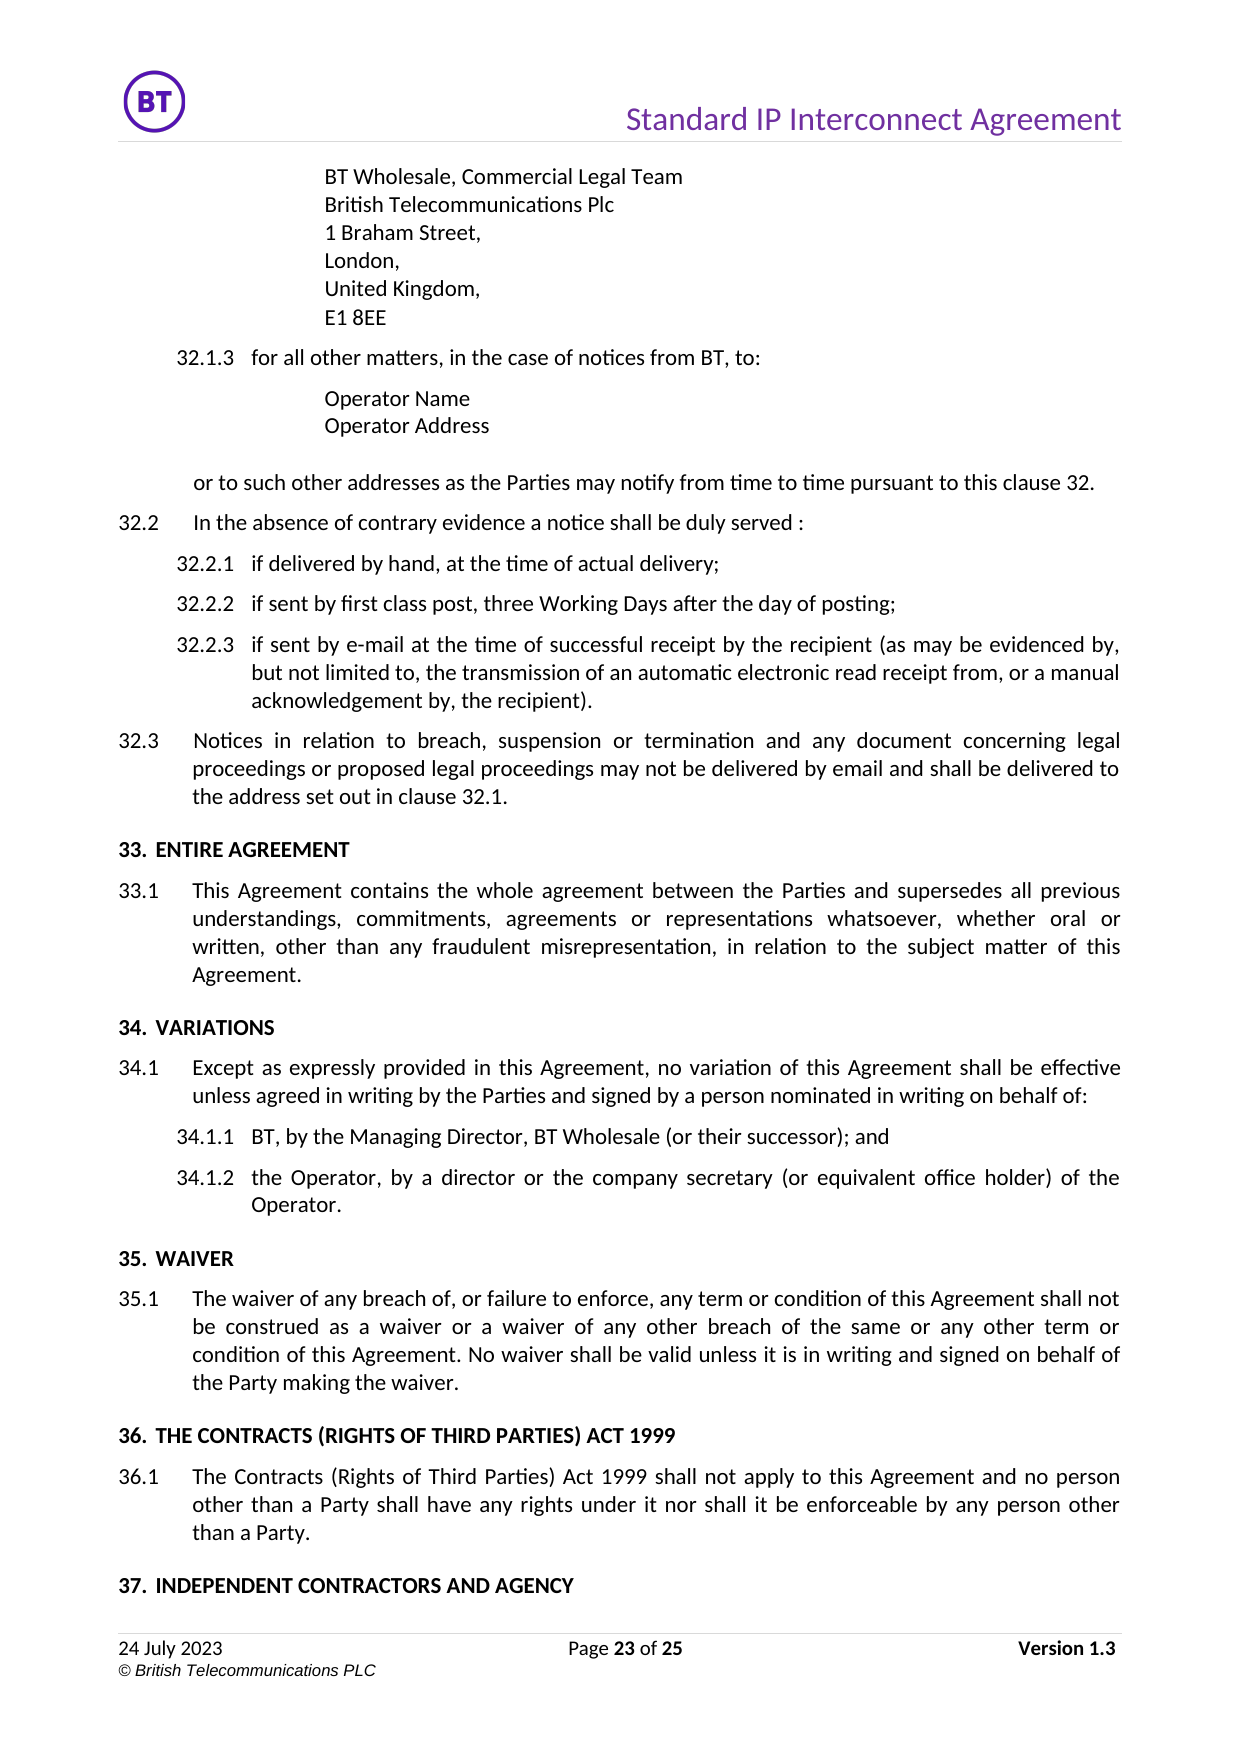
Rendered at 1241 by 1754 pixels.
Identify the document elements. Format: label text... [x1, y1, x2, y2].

text Operator Name [193, 384, 1122, 412]
list The Contracts (Rights of Third Parties) Act 1999 shall not apply to this Agreement and no person other than a Party shall have any rights under it nor shall it be enforceable by any person other than a Party. [118, 1462, 1122, 1546]
text British Telecommunications Plc [324, 191, 1122, 218]
list the Operator, by a director or the company secretary (or equivalent office holder) of the Operator. [176, 1163, 1122, 1219]
text BT Wholesale, Commercial Legal Team [324, 162, 1122, 191]
list Except as expressly provided in this Agreement, no variation of this Agreement shall be effective unless agreed in writing by the Parties and signed by a person nominated in writing on behalf of: [118, 1053, 1122, 1109]
list Notices in relation to breach, suspension or termination and any document concerning legal proceedings or proposed legal proceedings may not be delivered by email and shall be delivered to the address set out in clause 32.1. [118, 726, 1122, 810]
list The waiver of any breach of, or failure to enforce, any term or condition of this Agreement shall not be construed as a waiver or a waiver of any other breach of the same or any other term or condition of this Agreement. No waiver shall be valid unless it is in writing and signed on behalf of the Party making the waiver. [118, 1284, 1122, 1396]
picture [123, 70, 186, 133]
list In the absence of contrary evidence a notice shall be duly served : [118, 508, 1122, 536]
subtitle VARIATIONS [118, 1013, 1122, 1041]
list if sent by e-mail at the time of successful receipt by the recipient (as may be evidenced by, but not limited to, the transmission of an automatic electronic read receipt from, or a manual acknowledgement by, the recipient). [176, 630, 1122, 714]
list if delivered by hand, at the time of actual delivery; [176, 549, 1122, 577]
text Operator Address [193, 412, 1122, 440]
list BT, by the Managing Director, BT Wholesale (or their successor); and [176, 1122, 1122, 1150]
list for all other matters, in the case of notices from BT, to: [176, 343, 1122, 371]
text 1 Braham Street, [324, 218, 1122, 247]
text London, [324, 247, 1122, 274]
subtitle WAIVER [118, 1244, 1122, 1272]
list This Agreement contains the whole agreement between the Parties and supersedes all previous understandings, commitments, agreements or representations whatsoever, whether oral or written, other than any fraudulent misrepresentation, in relation to the subject matter of this Agreement. [118, 876, 1122, 988]
list if sent by first class post, three Working Days after the day of posting; [176, 589, 1122, 617]
text United Kingdom, [324, 274, 1122, 303]
subtitle ENTIRE AGREEMENT [118, 835, 1122, 863]
text E1 8EE [324, 303, 1122, 331]
text or to such other addresses as the Parties may notify from time to time pursuant to this clause 32. [193, 468, 1122, 496]
subtitle THE CONTRACTS (RIGHTS OF THIRD PARTIES) ACT 1999 [118, 1421, 1122, 1449]
subtitle INDEPENDENT CONTRACTORS AND AGENCY [118, 1571, 1122, 1599]
